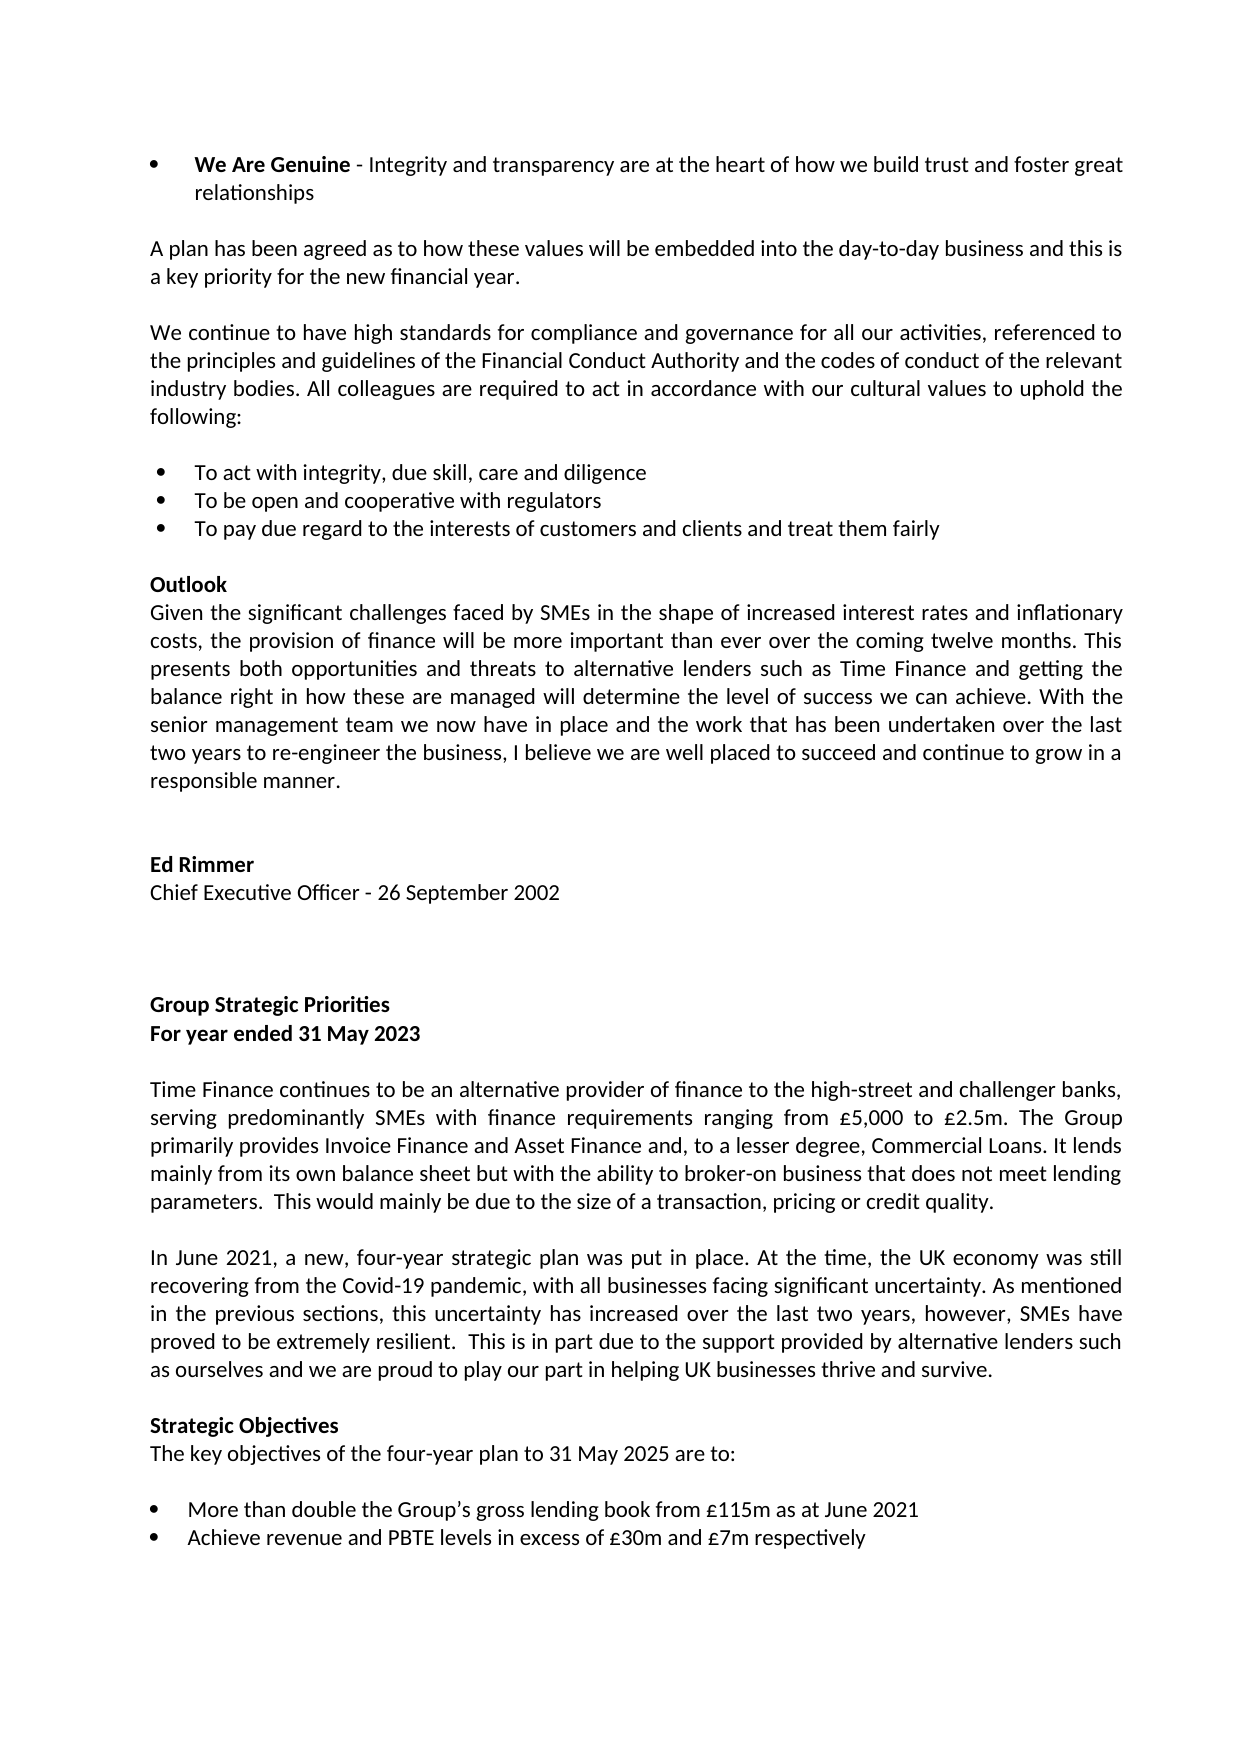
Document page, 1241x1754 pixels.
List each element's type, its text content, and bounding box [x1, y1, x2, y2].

list To be open and cooperative with regulators [157, 486, 1124, 514]
text Strategic Objectives [150, 1411, 1124, 1439]
text We continue to have high standards for compliance and governance for all our activities, referenced to the principles and guidelines of the Financial Conduct Authority and the codes of conduct of the relevant industry bodies. All colleagues are required to act in accordance with our cultural values to uphold the following: [150, 318, 1124, 430]
list More than double the Group’s gross lending book from £115m as at June 2021 [150, 1495, 1124, 1523]
text For year ended 31 May 2023 [150, 1019, 1124, 1047]
text A plan has been agreed as to how these values will be embedded into the day-to-day business and this is a key priority for the new financial year. [150, 234, 1124, 290]
text Ed Rimmer [150, 851, 1124, 878]
text Group Strategic Priorities [150, 991, 1124, 1019]
text Outlook [150, 570, 1124, 598]
text Time Finance continues to be an alternative provider of finance to the high-street and challenger banks, serving predominantly SMEs with finance requirements ranging from £5,000 to £2.5m. The Group primarily provides Invoice Finance and Asset Finance and, to a lesser degree, Commercial Loans. It lends mainly from its own balance sheet but with the ability to broker-on business that does not meet lending parameters. This would mainly be due to the size of a transaction, pricing or credit quality. [150, 1075, 1124, 1215]
list To pay due regard to the interests of customers and clients and treat them fairly [157, 514, 1124, 542]
text In June 2021, a new, four-year strategic plan was put in place. At the time, the UK economy was still recovering from the Covid-19 pandemic, with all businesses facing significant uncertainty. As mentioned in the previous sections, this uncertainty has increased over the last two years, however, SMEs have proved to be extremely resilient. This is in part due to the support provided by alternative lenders such as ourselves and we are proud to play our part in helping UK businesses thrive and survive. [150, 1243, 1124, 1383]
text Chief Executive Officer - 26 September 2002 [150, 878, 1124, 907]
text The key objectives of the four-year plan to 31 May 2025 are to: [150, 1439, 1124, 1467]
list Achieve revenue and PBTE levels in excess of £30m and £7m respectively [150, 1523, 1124, 1551]
text Given the significant challenges faced by SMEs in the shape of increased interest rates and inflationary costs, the provision of finance will be more important than ever over the coming twelve months. This presents both opportunities and threats to alternative lenders such as Time Finance and getting the balance right in how these are managed will determine the level of success we can achieve. With the senior management team we now have in place and the work that has been undertaken over the last two years to re-engineer the business, I believe we are well placed to succeed and continue to grow in a responsible manner. [150, 598, 1124, 794]
list We Are Genuine - Integrity and transparency are at the heart of how we build trust and foster great relationships [150, 150, 1124, 206]
list To act with integrity, due skill, care and diligence [157, 458, 1124, 486]
